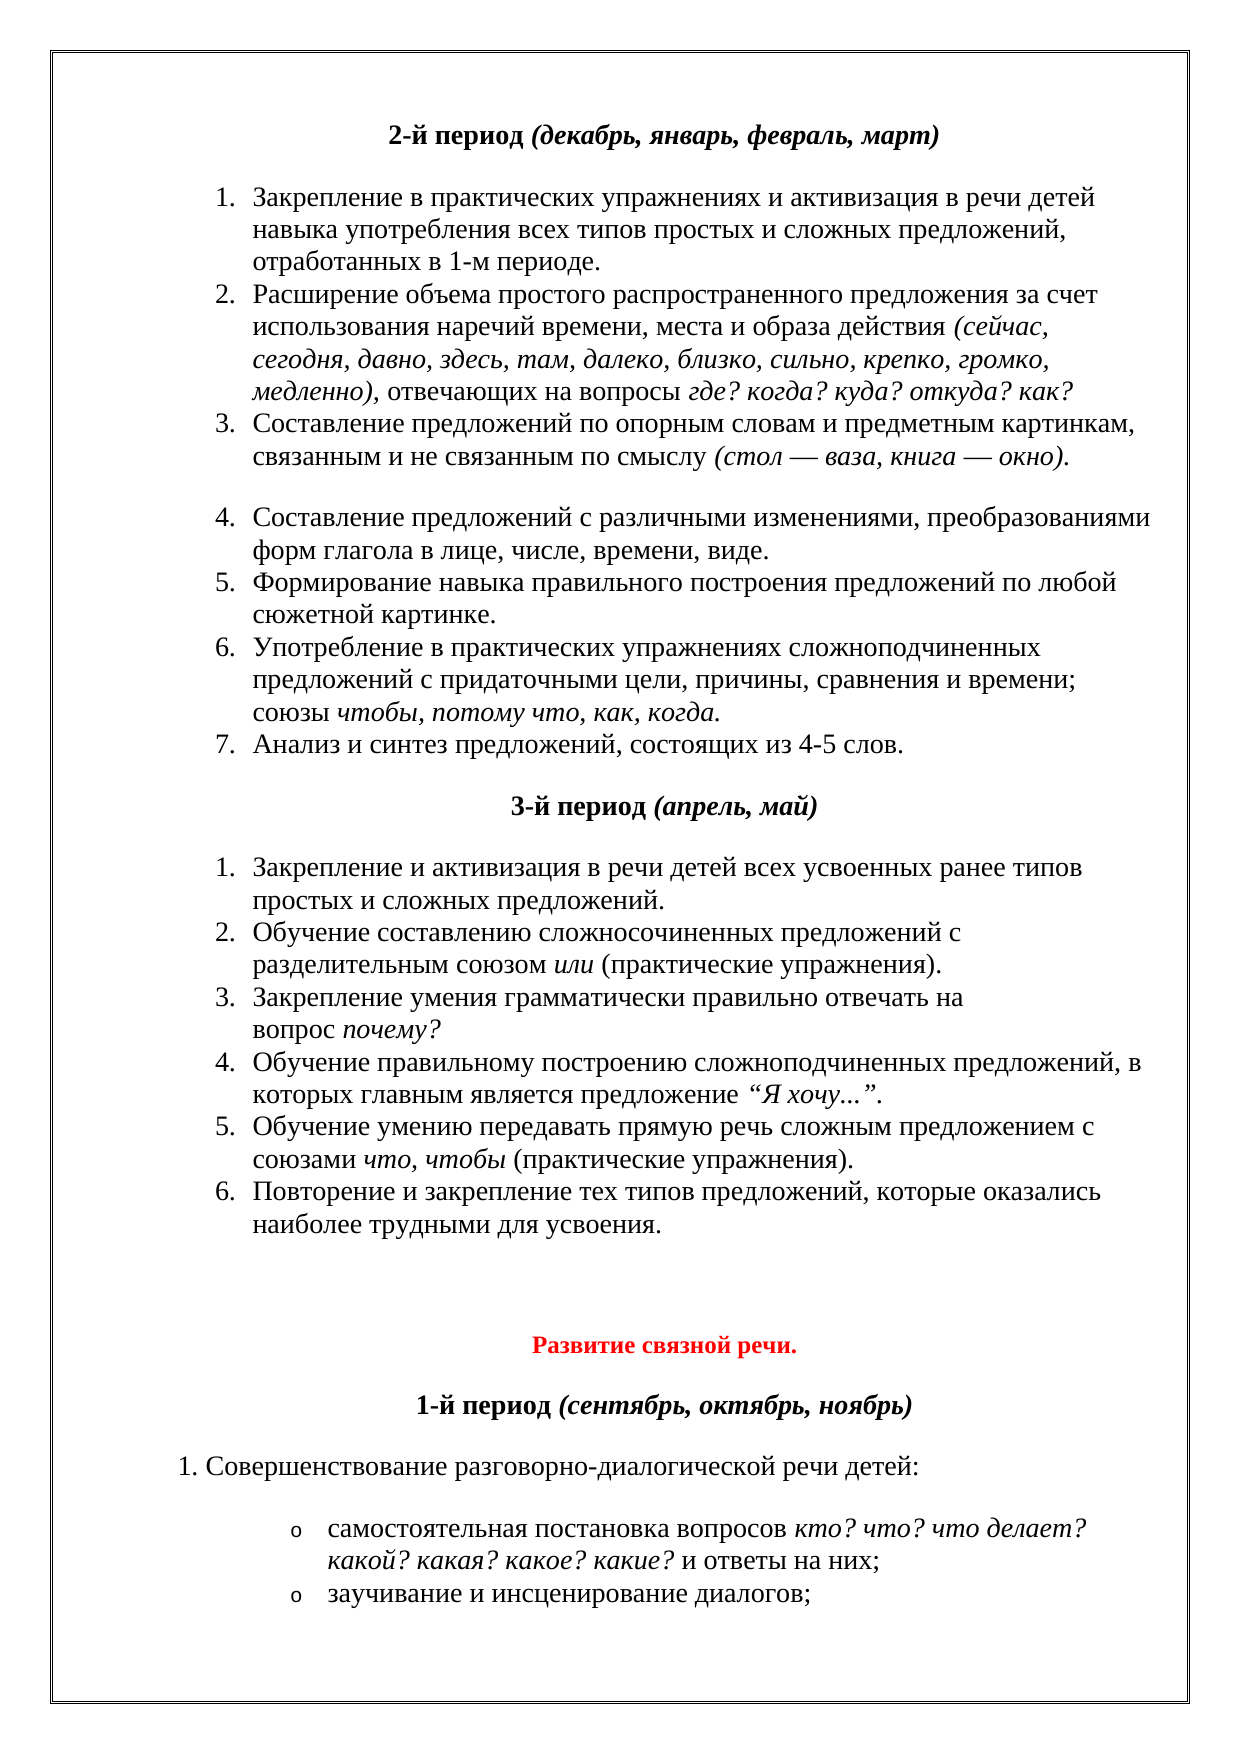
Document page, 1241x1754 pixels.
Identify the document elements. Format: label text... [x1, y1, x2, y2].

list Закрепление и активизация в речи детей всех усвоенных ранее типов простых и сложных предложений. [215, 850, 1152, 915]
list Обучение составлению сложносочиненных предложений с разделительным союзом или (практические упражнения). [215, 915, 1152, 980]
list заучивание и инсценирование диалогов; [290, 1576, 1152, 1608]
list Употребление в практических упражнениях сложноподчиненных предложений с придаточными цели, причины, сравнения и времени; союзы чтобы, потому что, как, когда. [215, 630, 1152, 727]
text 2-й период (декабрь, январь, февраль, март) [177, 118, 1152, 151]
list Составление предложений по опорным словам и предметным картинкам, связанным и не связанным по смыслу (стол — ваза, книга — окно). [215, 406, 1152, 471]
list самостоятельная постановка вопросов кто? что? что делает? какой? какая? какое? какие? и ответы на них; [290, 1511, 1152, 1576]
list Расширение объема простого распространенного предложения за счет использования наречий времени, места и образа действия (сейчас, сегодня, давно, здесь, там, далеко, близко, сильно, крепко, громко, медленно), отвечающих на вопросы где? когда? куда? откуда? как? [215, 277, 1152, 406]
list Анализ и синтез предложений, состоящих из 4-5 слов. [215, 727, 1152, 759]
text 1-й период (сентябрь, октябрь, ноябрь) [177, 1388, 1152, 1420]
list Формирование навыка правильного построения предложений по любой сюжетной картинке. [215, 565, 1152, 630]
list Составление предложений с различными изменениями, преобразованиями форм глагола в лице, числе, времени, виде. [215, 500, 1152, 565]
text 3-й период (апрель, май) [177, 789, 1152, 821]
list Закрепление в практических упражнениях и активизация в речи детей навыка употребления всех типов простых и сложных предложений, отработанных в 1-м периоде. [215, 180, 1152, 277]
list Закрепление умения грамматически правильно отвечать на вопрос почему? [215, 980, 1152, 1045]
list Обучение умению передавать прямую речь сложным предложением с союзами что, чтобы (практические упражнения). [215, 1109, 1152, 1174]
list Повторение и закрепление тех типов предложений, которые оказались наиболее трудными для усвоения. [215, 1174, 1152, 1239]
list Обучение правильному построению сложноподчиненных предложений, в которых главным является предложение “Я хочу...”. [215, 1045, 1152, 1109]
text Развитие связной речи. [177, 1330, 1152, 1358]
text 1. Совершенствование разговорно-диалогической речи детей: [177, 1449, 1152, 1482]
